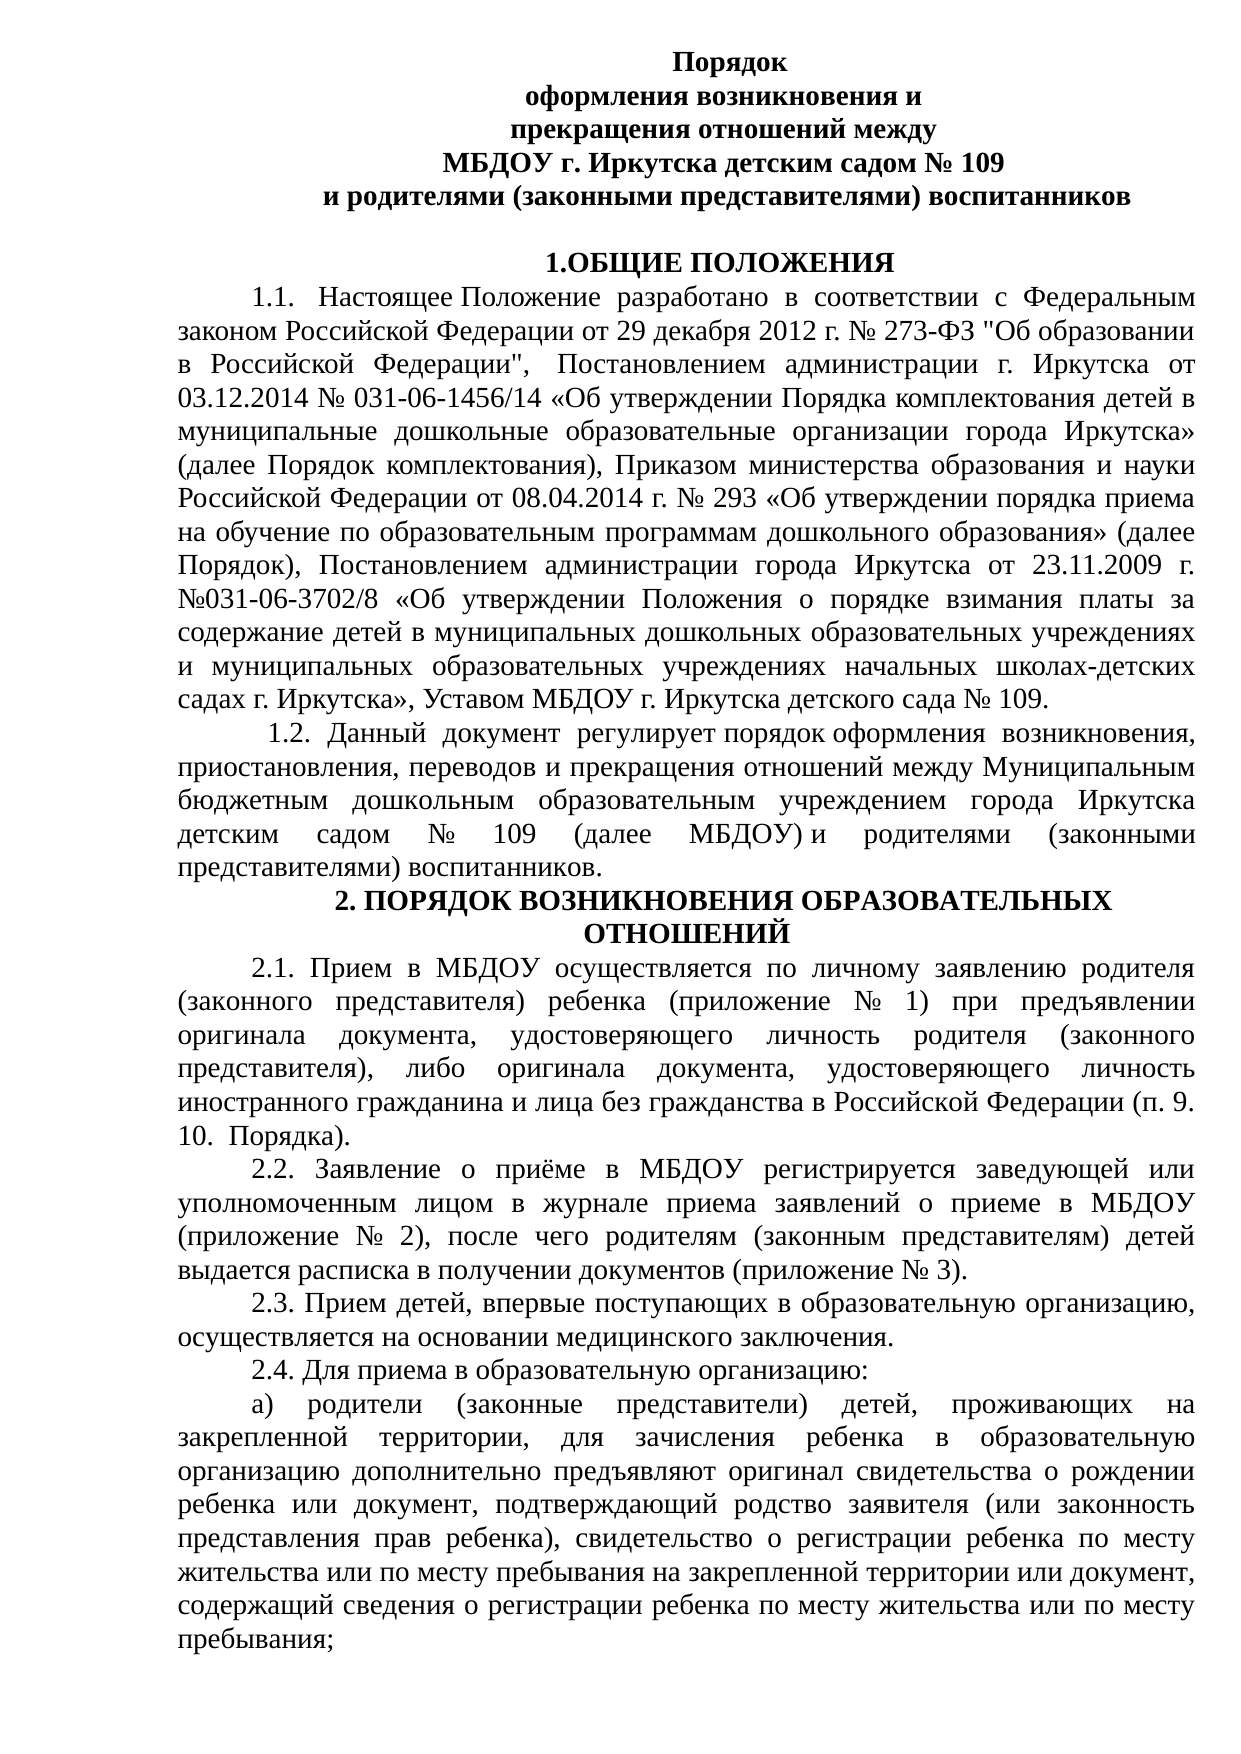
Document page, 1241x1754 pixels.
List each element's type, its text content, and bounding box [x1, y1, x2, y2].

text 2.3. Прием детей, впервые поступающих в образовательную организацию, осуществляется на основании медицинского заключения. [177, 1285, 1196, 1352]
text Порядок [177, 44, 1196, 78]
text 1.2. Данный документ регулирует порядок оформления возникновения, приостановления, переводов и прекращения отношений между Муниципальным бюджетным дошкольным образовательным учреждением города Иркутска детским садом № 109 (далее МБДОУ) и родителями (законными представителями) воспитанников. [177, 715, 1196, 883]
text 1.1. Настоящее Положение разработано в соответствии с Федеральным законом Российской Федерации от 29 декабря 2012 г. № 273-ФЗ "Об образовании в Российской Федерации", Постановлением администрации г. Иркутска от 03.12.2014 № 031-06-1456/14 «Об утверждении Порядка комплектования детей в муниципальные дошкольные образовательные организации города Иркутска» (далее Порядок комплектования), Приказом министерства образования и науки Российской Федерации от 08.04.2014 г. № 293 «Об утверждении порядка приема на обучение по образовательным программам дошкольного образования» (далее Порядок), Постановлением администрации города Иркутска от 23.11.2009 г. №031-06-3702/8 «Об утверждении Положения о порядке взимания платы за содержание детей в муниципальных дошкольных образовательных учреждениях и муниципальных образовательных учреждениях начальных школах-детских садах г. Иркутска», Уставом МБДОУ г. Иркутска детского сада № 109. [177, 279, 1196, 715]
text МБДОУ г. Иркутска детским садом № 109 [177, 145, 1196, 178]
text 2.1. Прием в МБДОУ осуществляется по личному заявлению родителя (законного представителя) ребенка (приложение № 1) при предъявлении оригинала документа, удостоверяющего личность родителя (законного представителя), либо оригинала документа, удостоверяющего личность иностранного гражданина и лица без гражданства в Российской Федерации (п. 9. 10. Порядка). [177, 950, 1196, 1151]
text а) родители (законные представители) детей, проживающих на закрепленной территории, для зачисления ребенка в образовательную организацию дополнительно предъявляют оригинал свидетельства о рождении ребенка или документ, подтверждающий родство заявителя (или законность представления прав ребенка), свидетельство о регистрации ребенка по месту жительства или по месту пребывания на закрепленной территории или документ, содержащий сведения о регистрации ребенка по месту жительства или по месту пребывания; [177, 1386, 1196, 1654]
text прекращения отношений между [177, 111, 1196, 145]
text 2.2. Заявление о приёме в МБДОУ регистрируется заведующей или уполномоченным лицом в журнале приема заявлений о приеме в МБДОУ (приложение № 2), после чего родителям (законным представителям) детей выдается расписка в получении документов (приложение № 3). [177, 1151, 1196, 1285]
text 2. ПОРЯДОК ВОЗНИКНОВЕНИЯ ОБРАЗОВАТЕЛЬНЫХ ОТНОШЕНИЙ [177, 883, 1196, 950]
text 2.4. Для приема в образовательную организацию: [177, 1352, 1196, 1386]
text 1.ОБЩИЕ ПОЛОЖЕНИЯ [177, 246, 1196, 279]
text оформления возникновения и [177, 78, 1196, 111]
text и родителями (законными представителями) воспитанников [177, 178, 1196, 212]
